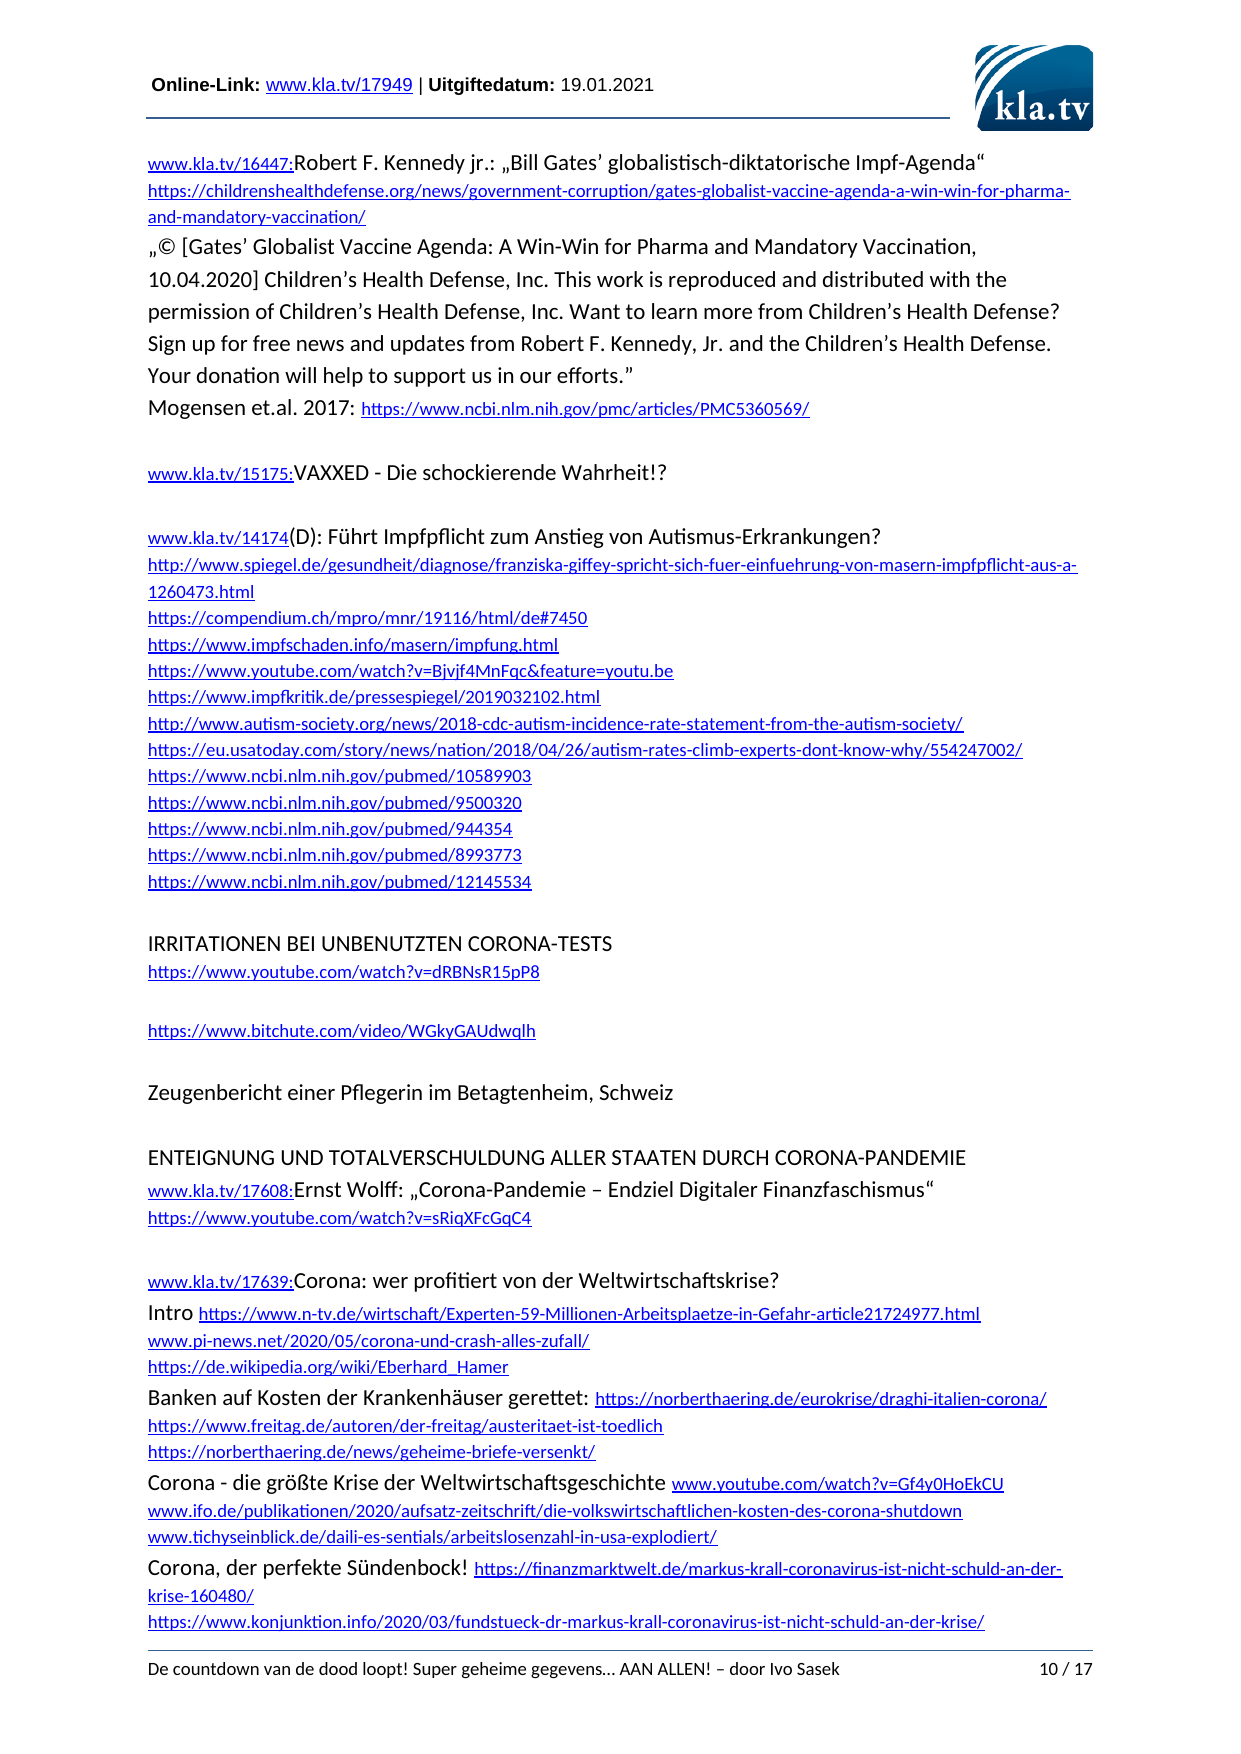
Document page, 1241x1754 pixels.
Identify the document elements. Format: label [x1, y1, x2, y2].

text [148, 148, 1093, 1633]
